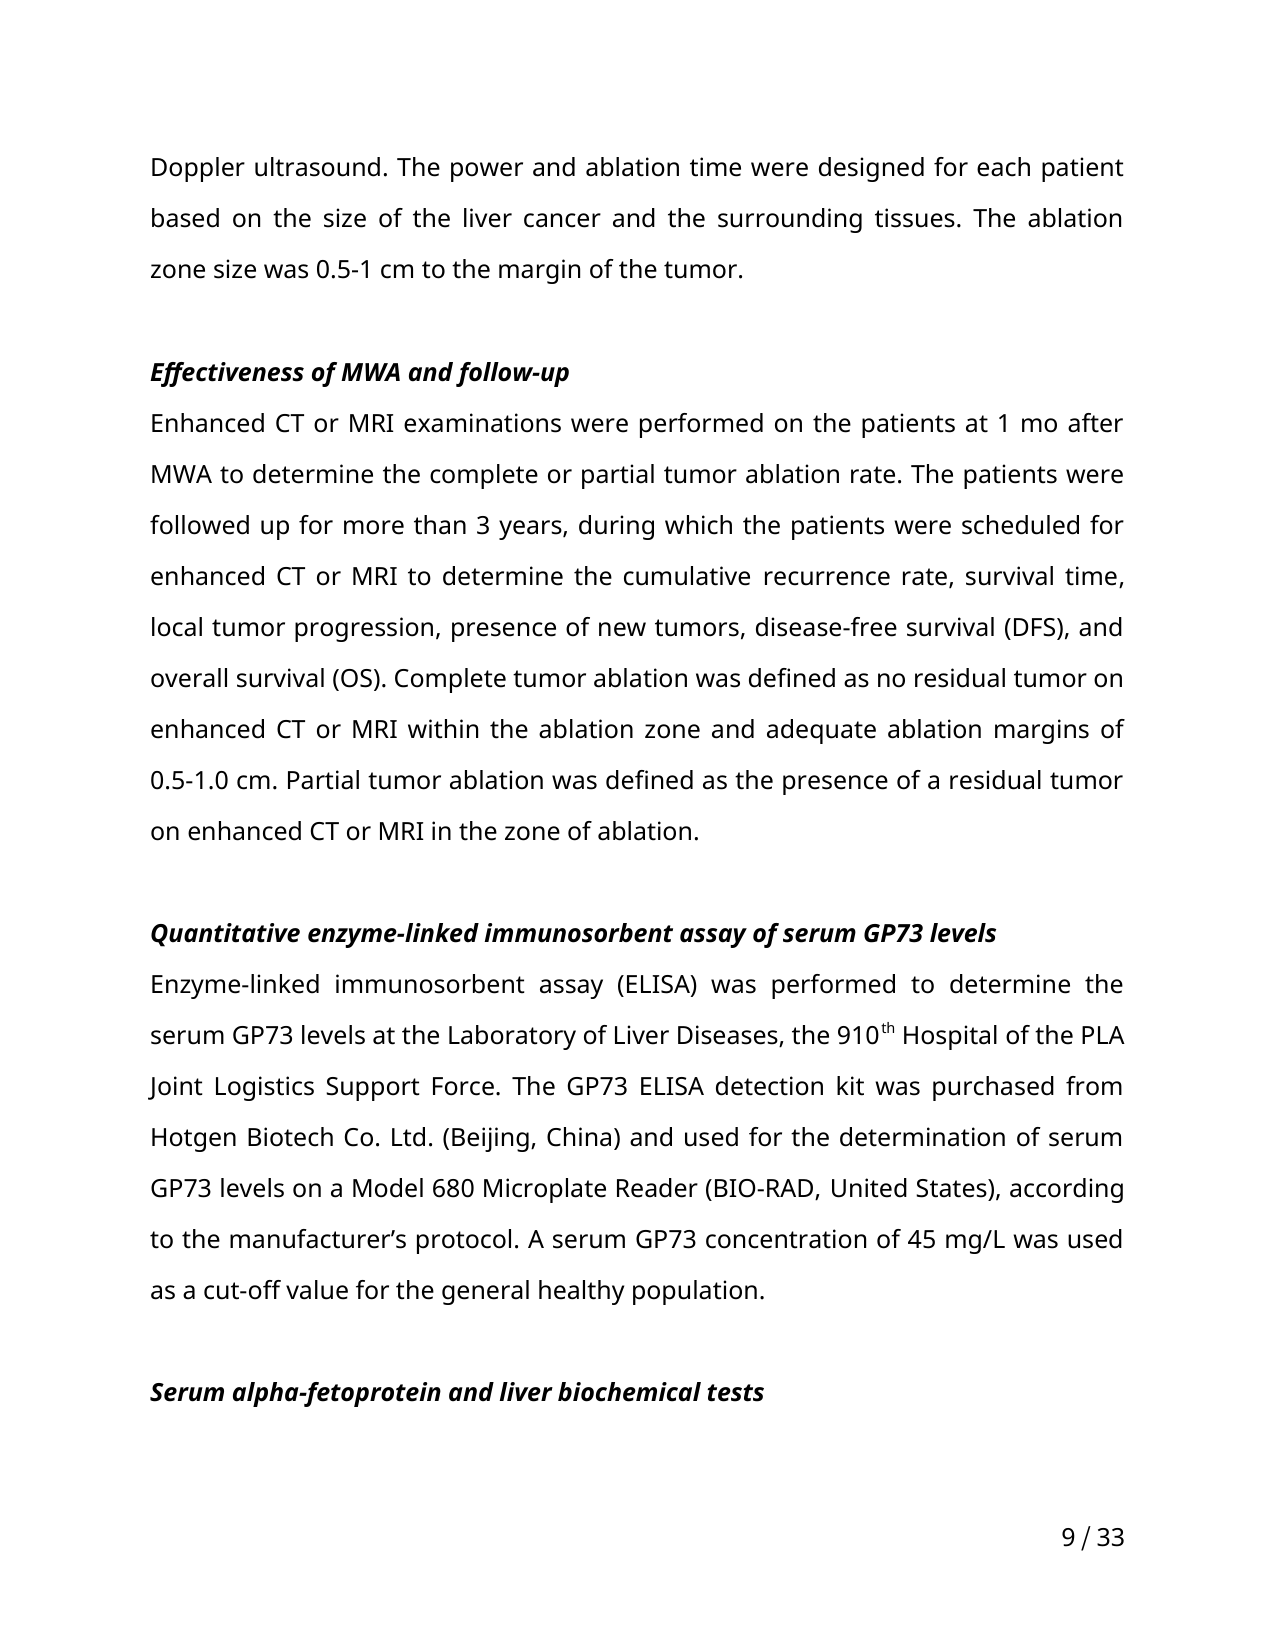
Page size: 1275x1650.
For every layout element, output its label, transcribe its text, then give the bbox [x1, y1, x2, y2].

text Enhanced CT or MRI examinations were performed on the patients at 1 mo after MWA to determine the complete or partial tumor ablation rate. The patients were followed up for more than 3 years, during which the patients were scheduled for enhanced CT or MRI to determine the cumulative recurrence rate, survival time, local tumor progression, presence of new tumors, disease-free survival (DFS), and overall survival (OS). Complete tumor ablation was defined as no residual tumor on enhanced CT or MRI within the ablation zone and adequate ablation margins of 0.5-1.0 cm. Partial tumor ablation was defined as the presence of a residual tumor on enhanced CT or MRI in the zone of ablation. [150, 541, 1125, 848]
text Enhanced CT or MRI examinations were performed on the patients at 1 mo after MWA to determine the complete or partial tumor ablation rate. The patients were followed up for more than 3 years, during which the patients were scheduled for enhanced CT or MRI to determine the cumulative recurrence rate, survival time, local tumor progression, presence of new tumors, disease-free survival (DFS), and overall survival (OS). Complete tumor ablation was defined as no residual tumor on enhanced CT or MRI within the ablation zone and adequate ablation margins of 0.5-1.0 cm. Partial tumor ablation was defined as the presence of a residual tumor on enhanced CT or MRI in the zone of ablation. [150, 405, 1125, 507]
text Serum alpha-fetoprotein and liver biochemical tests [150, 1375, 1125, 1409]
text Effectiveness of MWA and follow-up [150, 354, 1125, 388]
text Enzyme-linked immunosorbent assay (ELISA) was performed to determine the serum GP73 levels at the Laboratory of Liver Diseases, the 910th Hospital of the PLA Joint Logistics Support Force. The GP73 ELISA detection kit was purchased from Hotgen Biotech Co. Ltd. (Beijing, China) and used for the determination of serum GP73 levels on a Model 680 Microplate Reader (BIO-RAD, United States), according to the manufacturer’s protocol. A serum GP73 concentration of 45 mg/L was used as a cut-off value for the general healthy population. [150, 967, 1125, 1307]
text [150, 150, 1125, 286]
text Quantitative enzyme-linked immunosorbent assay of serum GP73 levels [150, 916, 1125, 950]
